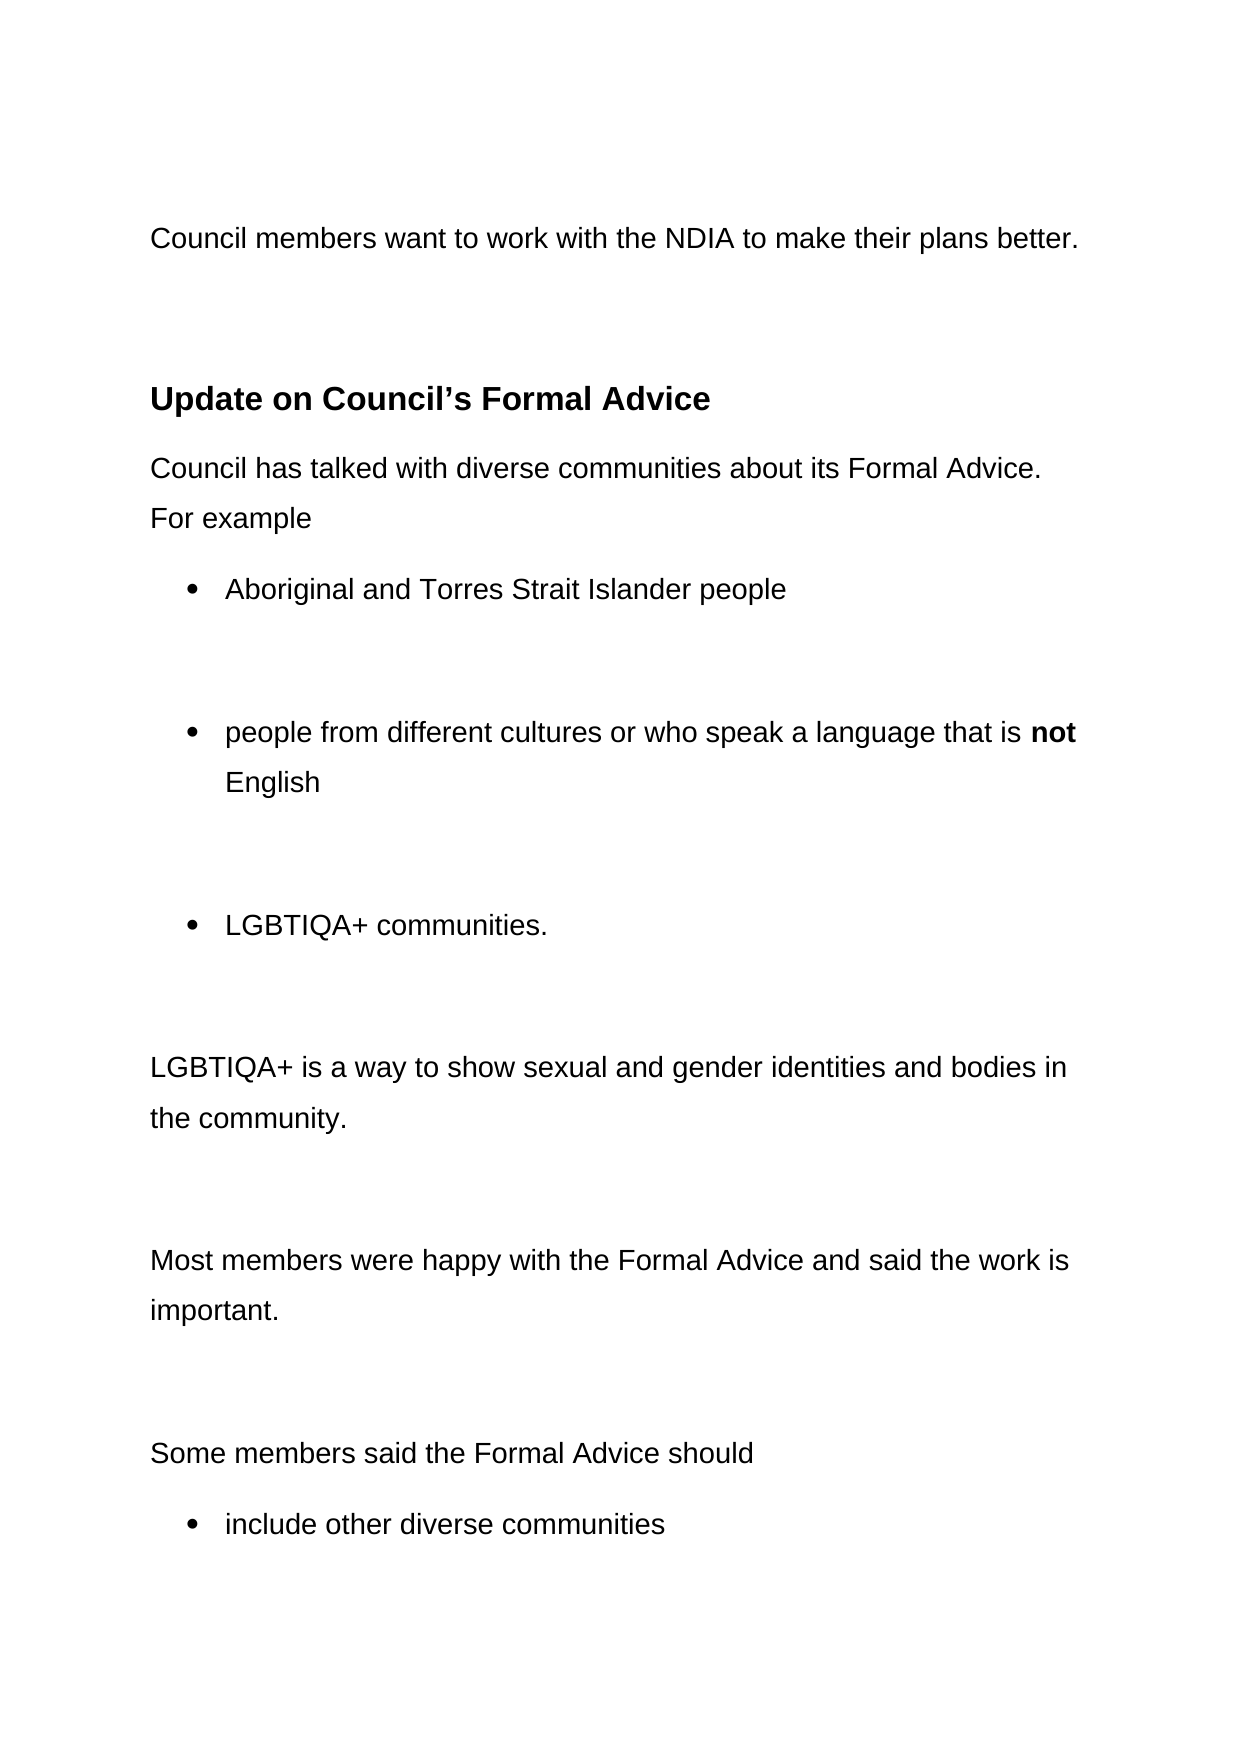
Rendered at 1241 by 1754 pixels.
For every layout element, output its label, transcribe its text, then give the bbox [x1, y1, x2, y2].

text Aboriginal and Torres Strait Islander people [187, 572, 1090, 606]
text Most members were happy with the Formal Advice and said the work is important. [150, 1243, 1090, 1327]
text include other diverse communities [187, 1507, 1090, 1541]
text Council members want to work with the NDIA to make their plans better. [150, 221, 1090, 255]
subtitle Update on Council’s Formal Advice [150, 363, 1090, 422]
text LGBTIQA+ communities. [187, 908, 1090, 942]
text LGBTIQA+ is a way to show sexual and gender identities and bodies in the community. [150, 1050, 1090, 1134]
text people from different cultures or who speak a language that is not English [187, 715, 1090, 799]
text Some members said the Formal Advice should [150, 1436, 1090, 1469]
text Council has talked with diverse communities about its Formal Advice. For example [150, 451, 1090, 535]
